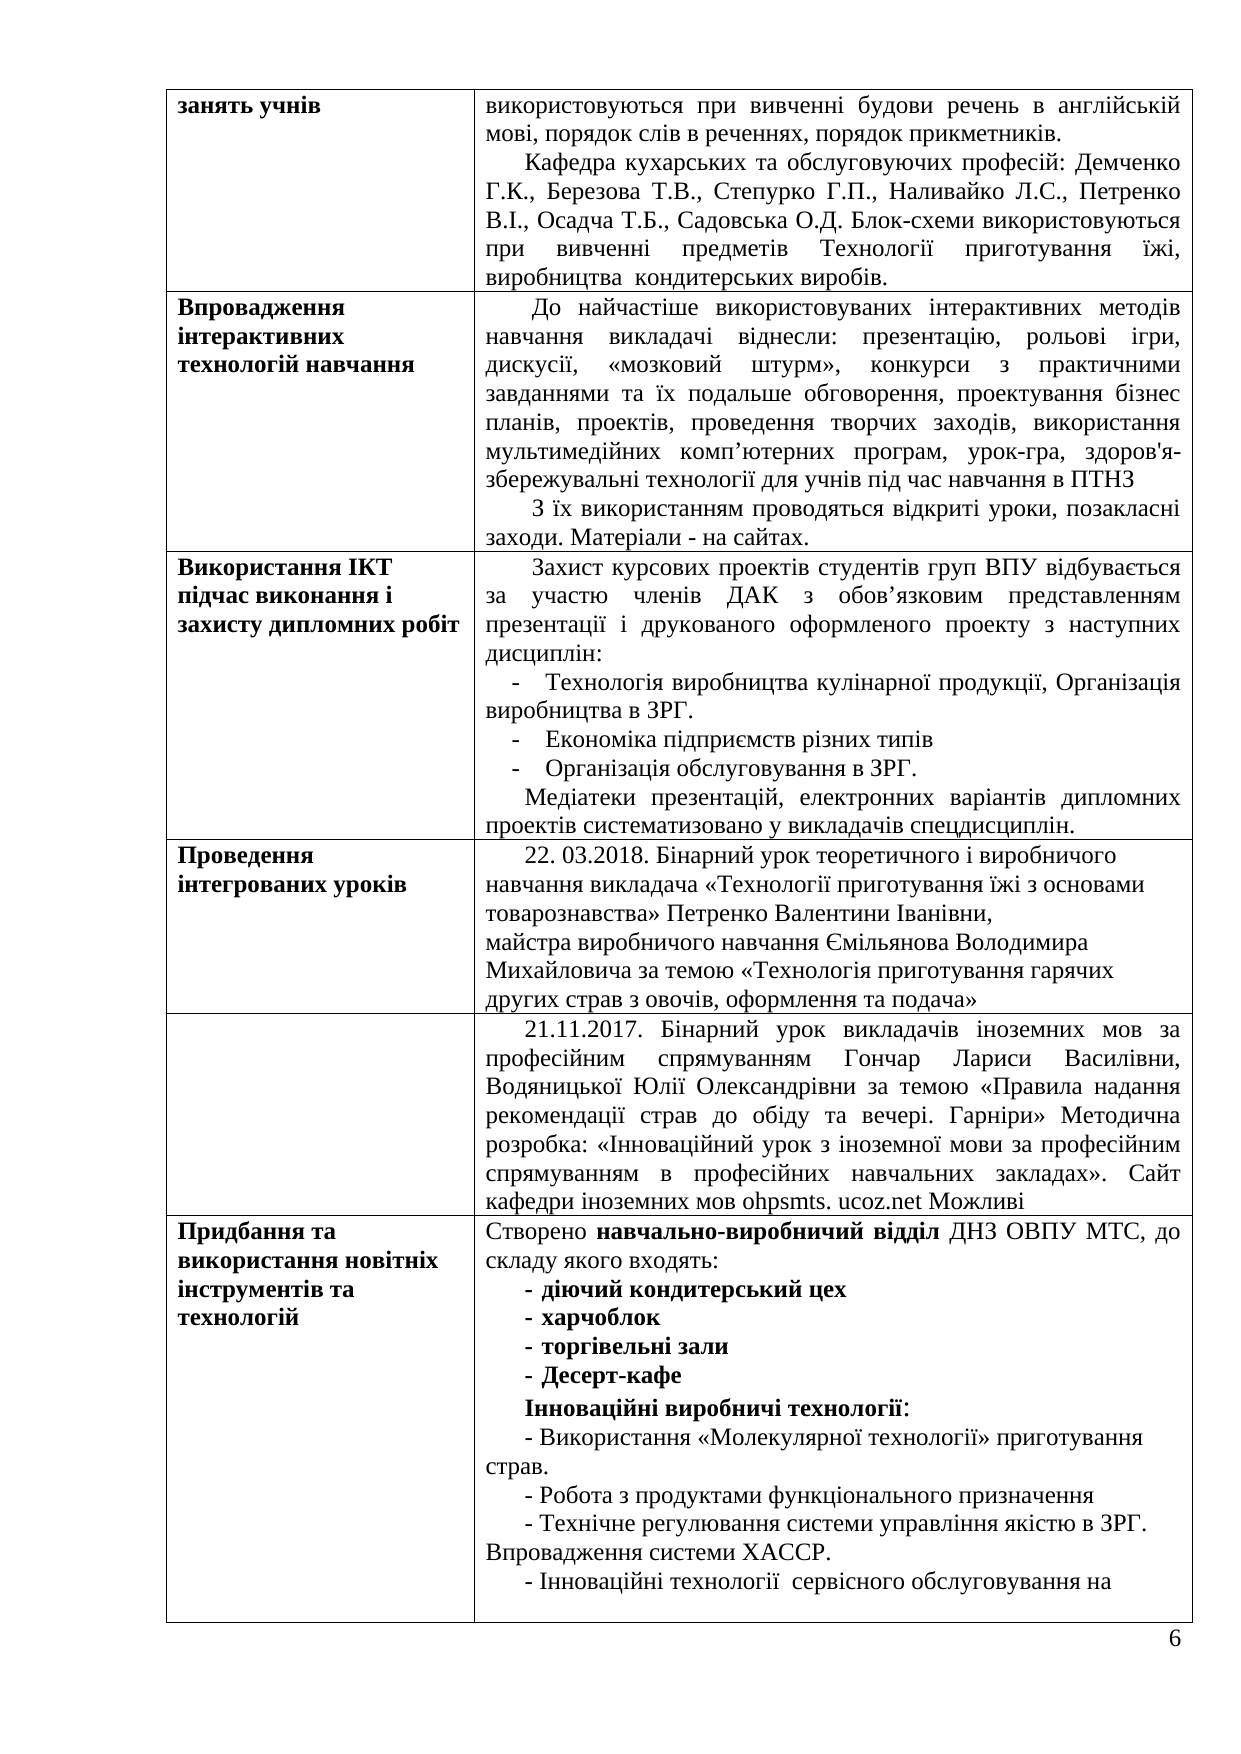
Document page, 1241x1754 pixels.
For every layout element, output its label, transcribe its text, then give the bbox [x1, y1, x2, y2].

table_cell Впровадження інтерактивних технологій навчання [167, 292, 474, 551]
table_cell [167, 1216, 474, 1622]
table_cell 21.11.2017. Бінарний урок викладачів іноземних мов за професійним спрямуванням Гончар Лариси Василівни, Водяницької Юлії Олександрівни за темою «Правила надання рекомендації страв до обіду та вечері. Гарніри» Методична розробка: «Інноваційний урок з іноземної мови за професійним спрямуванням в професійних навчальних закладах». Сайт кафедри іноземних мов ohpsmts. ucoz.net Можливі [475, 1014, 1192, 1215]
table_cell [475, 1216, 1192, 1622]
table_cell Використання ІКТ підчас виконання і захисту дипломних робіт [167, 552, 474, 839]
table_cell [167, 90, 474, 291]
table_cell Проведення інтегрованих уроків [167, 840, 474, 1013]
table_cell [475, 90, 1192, 291]
table_cell 22. 03.2018. Бінарний урок теоретичного і виробничого навчання викладача «Технології приготування їжі з основами товарознавства» Петренко Валентини Іванівни, майстра виробничого навчання Ємільянова Володимира Михайловича за темою «Технологія приготування гарячих других страв з овочів, оформлення та подача» [475, 840, 1192, 1013]
table_cell [167, 1014, 474, 1215]
table_cell Захист курсових проектів студентів груп ВПУ відбувається за участю членів ДАК з обов’язковим представленням презентації і друкованого оформленого проекту з наступних дисциплін: Технологія виробництва кулінарної продукції, Організація виробництва в ЗРГ. Економіка підприємств різних типів Організація обслуговування в ЗРГ. Медіатеки презентацій, електронних варіантів дипломних проектів систематизовано у викладачів спецдисциплін. [475, 552, 1192, 839]
table_cell До найчастіше використовуваних інтерактивних методів навчання викладачі віднесли: презентацію, рольові ігри, дискусії, «мозковий штурм», конкурси з практичними завданнями та їх подальше обговорення, проектування бізнес планів, проектів, проведення творчих заходів, використання мультимедійних комп’ютерних програм, урок-гра, здоров'я-збережувальні технології для учнів під час навчання в ПТНЗ З їх використанням проводяться відкриті уроки, позакласні заходи. Матеріали - на сайтах. [475, 292, 1192, 551]
